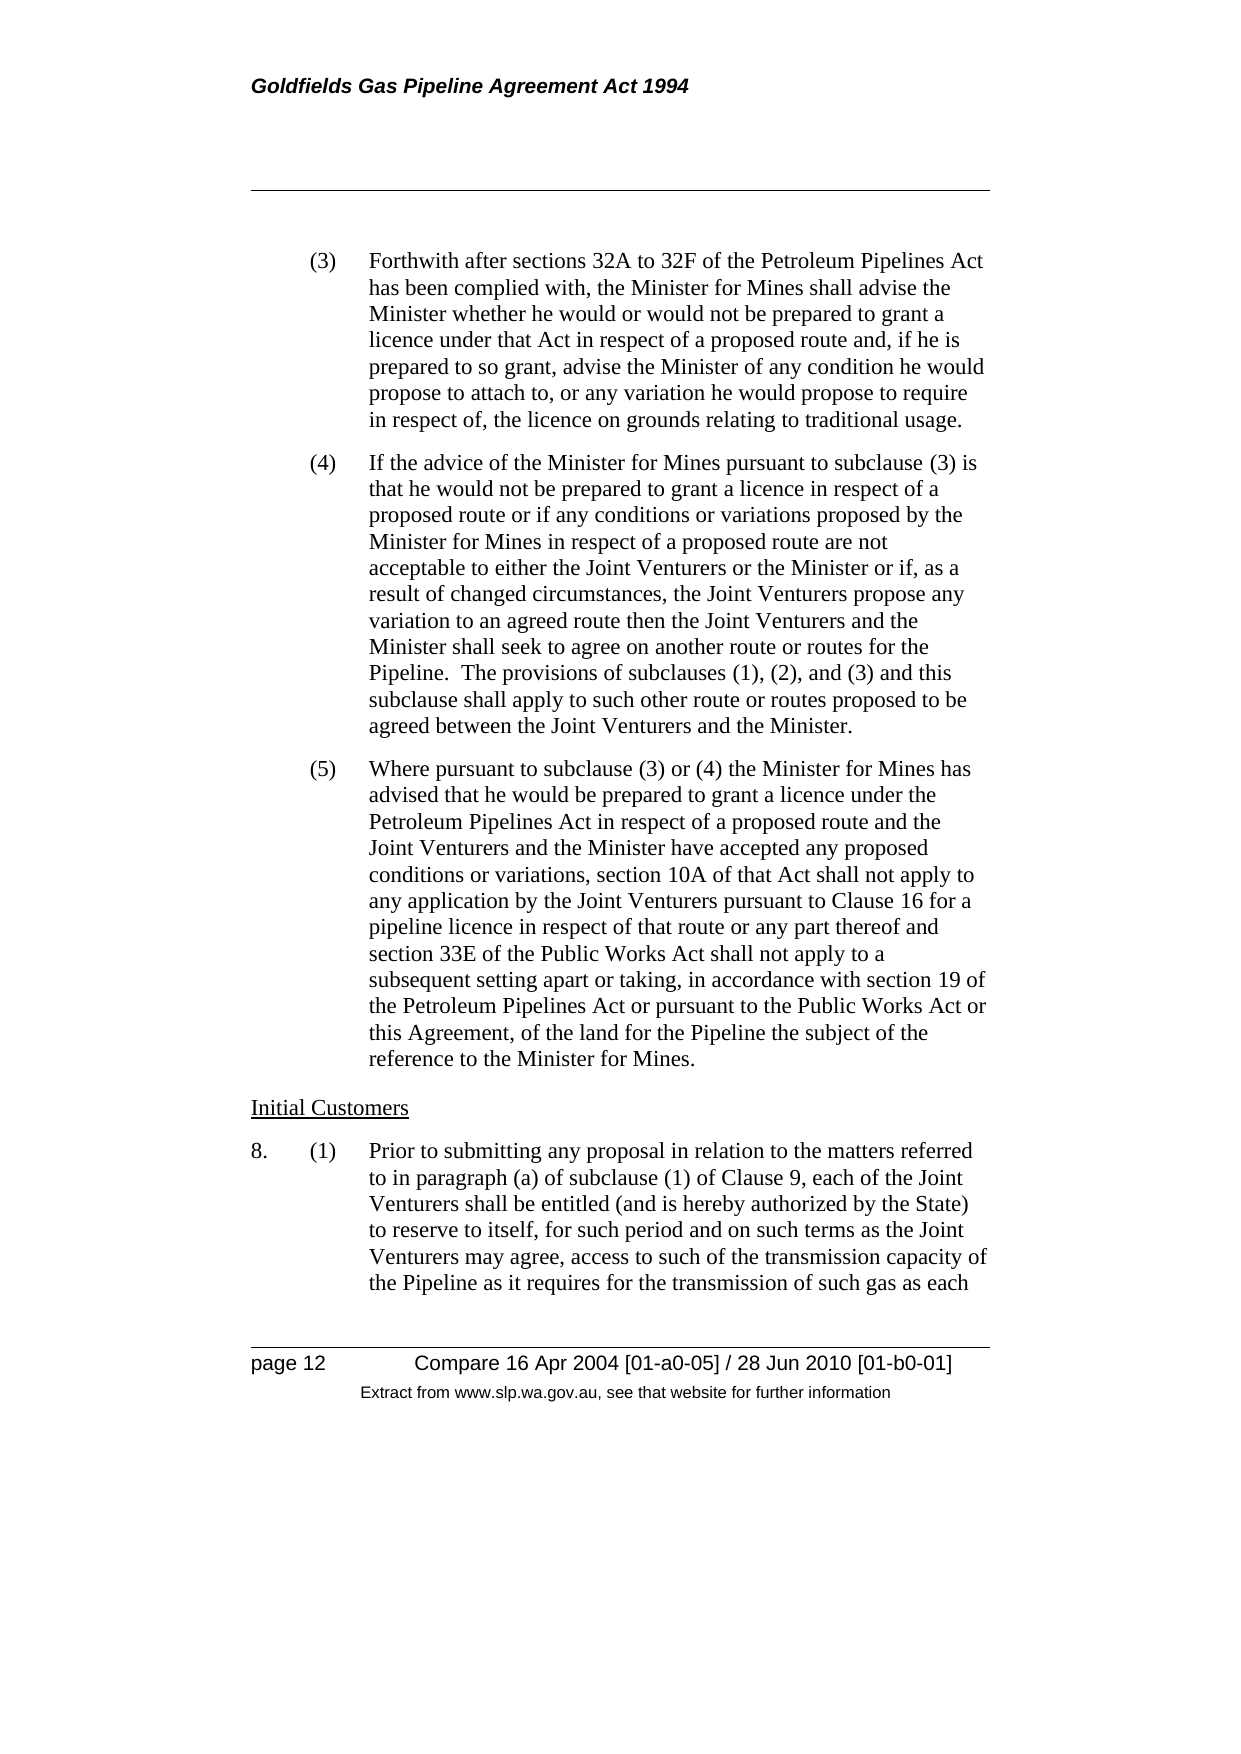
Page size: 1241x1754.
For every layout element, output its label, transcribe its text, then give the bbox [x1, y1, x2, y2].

text Initial Customers [251, 1094, 990, 1121]
text (5) Where pursuant to subclause (3) or (4) the Minister for Mines has advised that he would be prepared to grant a licence under the Petroleum Pipelines Act in respect of a proposed route and the Joint Venturers and the Minister have accepted any proposed conditions or variations, section 10A of that Act shall not apply to any application by the Joint Venturers pursuant to Clause 16 for a pipeline licence in respect of that route or any part thereof and section 33E of the Public Works Act shall not apply to a subsequent setting apart or taking, in accordance with section 19 of the Petroleum Pipelines Act or pursuant to the Public Works Act or this Agreement, of the land for the Pipeline the subject of the reference to the Minister for Mines. [251, 755, 990, 1071]
text (4) If the advice of the Minister for Mines pursuant to subclause (3) is that he would not be prepared to grant a licence in respect of a proposed route or if any conditions or variations proposed by the Minister for Mines in respect of a proposed route are not acceptable to either the Joint Venturers or the Minister or if, as a result of changed circumstances, the Joint Venturers propose any variation to an agreed route then the Joint Venturers and the Minister shall seek to agree on another route or routes for the Pipeline. The provisions of subclauses (1), (2), and (3) and this subclause shall apply to such other route or routes proposed to be agreed between the Joint Venturers and the Minister. [251, 449, 990, 738]
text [251, 1137, 990, 1296]
text (3) Forthwith after sections 32A to 32F of the Petroleum Pipelines Act has been complied with, the Minister for Mines shall advise the Minister whether he would or would not be prepared to grant a licence under that Act in respect of a proposed route and, if he is prepared to so grant, advise the Minister of any condition he would propose to attach to, or any variation he would propose to require in respect of, the licence on grounds relating to traditional usage. [251, 247, 990, 432]
